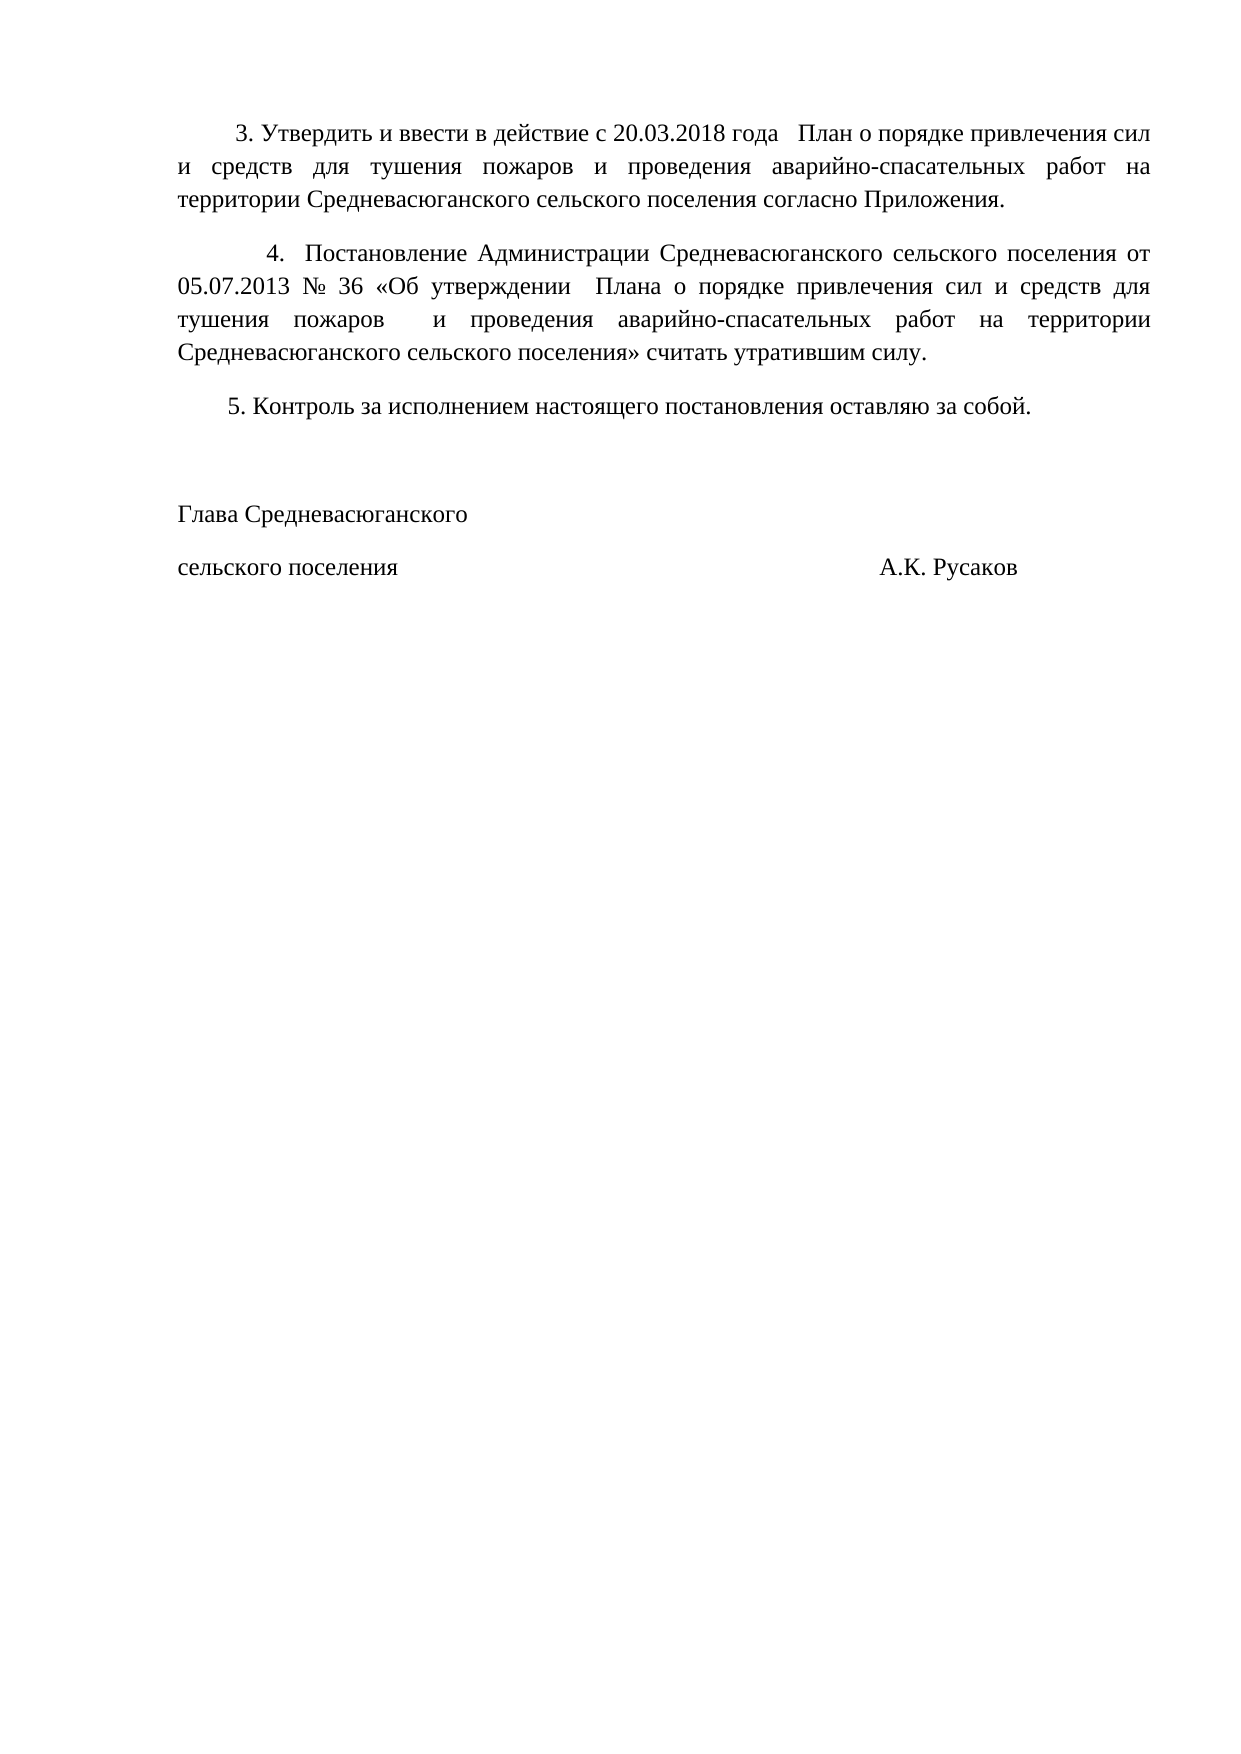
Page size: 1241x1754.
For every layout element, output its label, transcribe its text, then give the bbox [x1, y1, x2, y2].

text Глава Средневасюганского [177, 499, 1152, 527]
text сельского поселения А.К. Русаков [177, 552, 1152, 581]
text 5. Контроль за исполнением настоящего постановления оставляю за собой. [177, 391, 1152, 420]
text 3. Утвердить и ввести в действие с 20.03.2018 года План о порядке привлечения сил и средств для тушения пожаров и проведения аварийно-спасательных работ на территории Средневасюганского сельского поселения согласно Приложения. [177, 118, 1152, 213]
text 4. Постановление Администрации Средневасюганского сельского поселения от 05.07.2013 № 36 «Об утверждении Плана о порядке привлечения сил и средств для тушения пожаров и проведения аварийно-спасательных работ на территории Средневасюганского сельского поселения» считать утратившим силу. [177, 238, 1152, 366]
